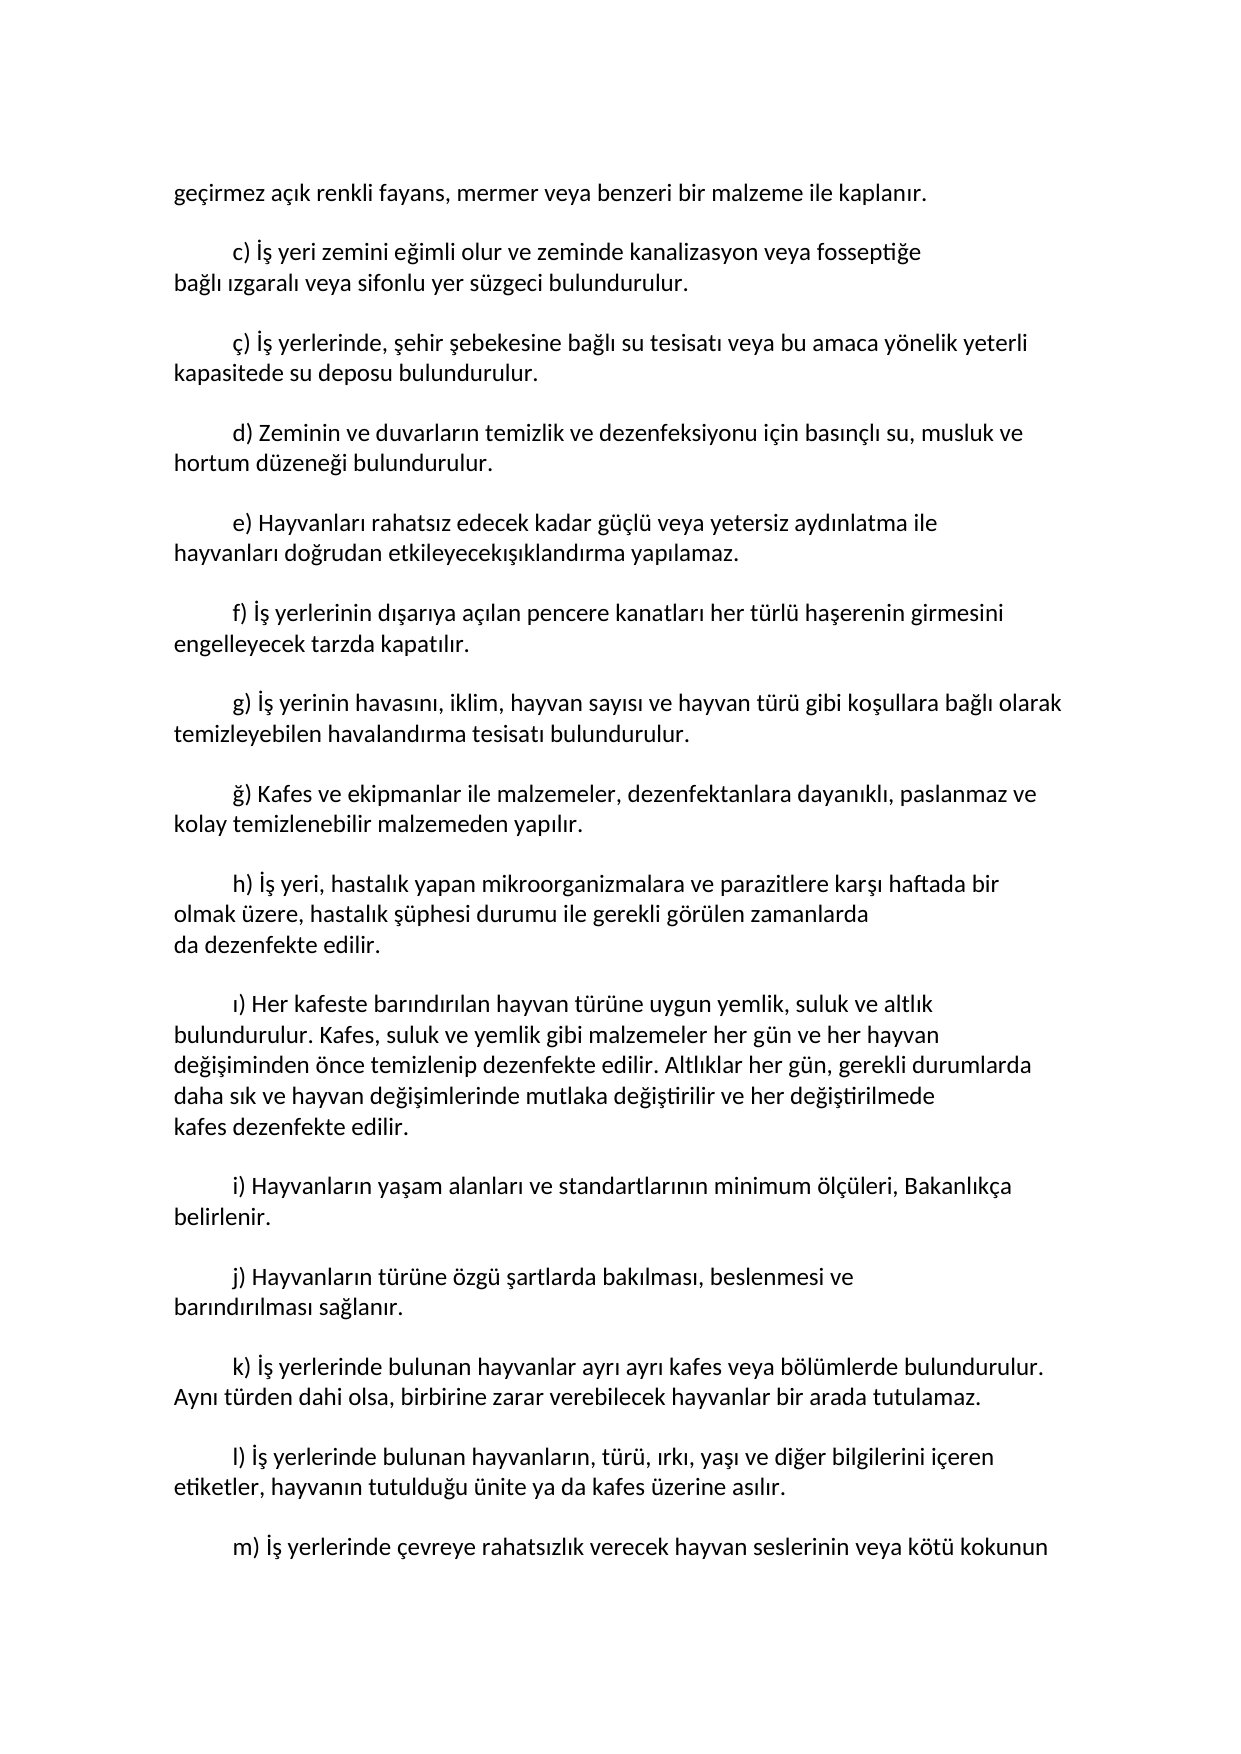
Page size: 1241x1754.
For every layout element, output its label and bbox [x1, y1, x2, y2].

table_header [143, 148, 1098, 1562]
